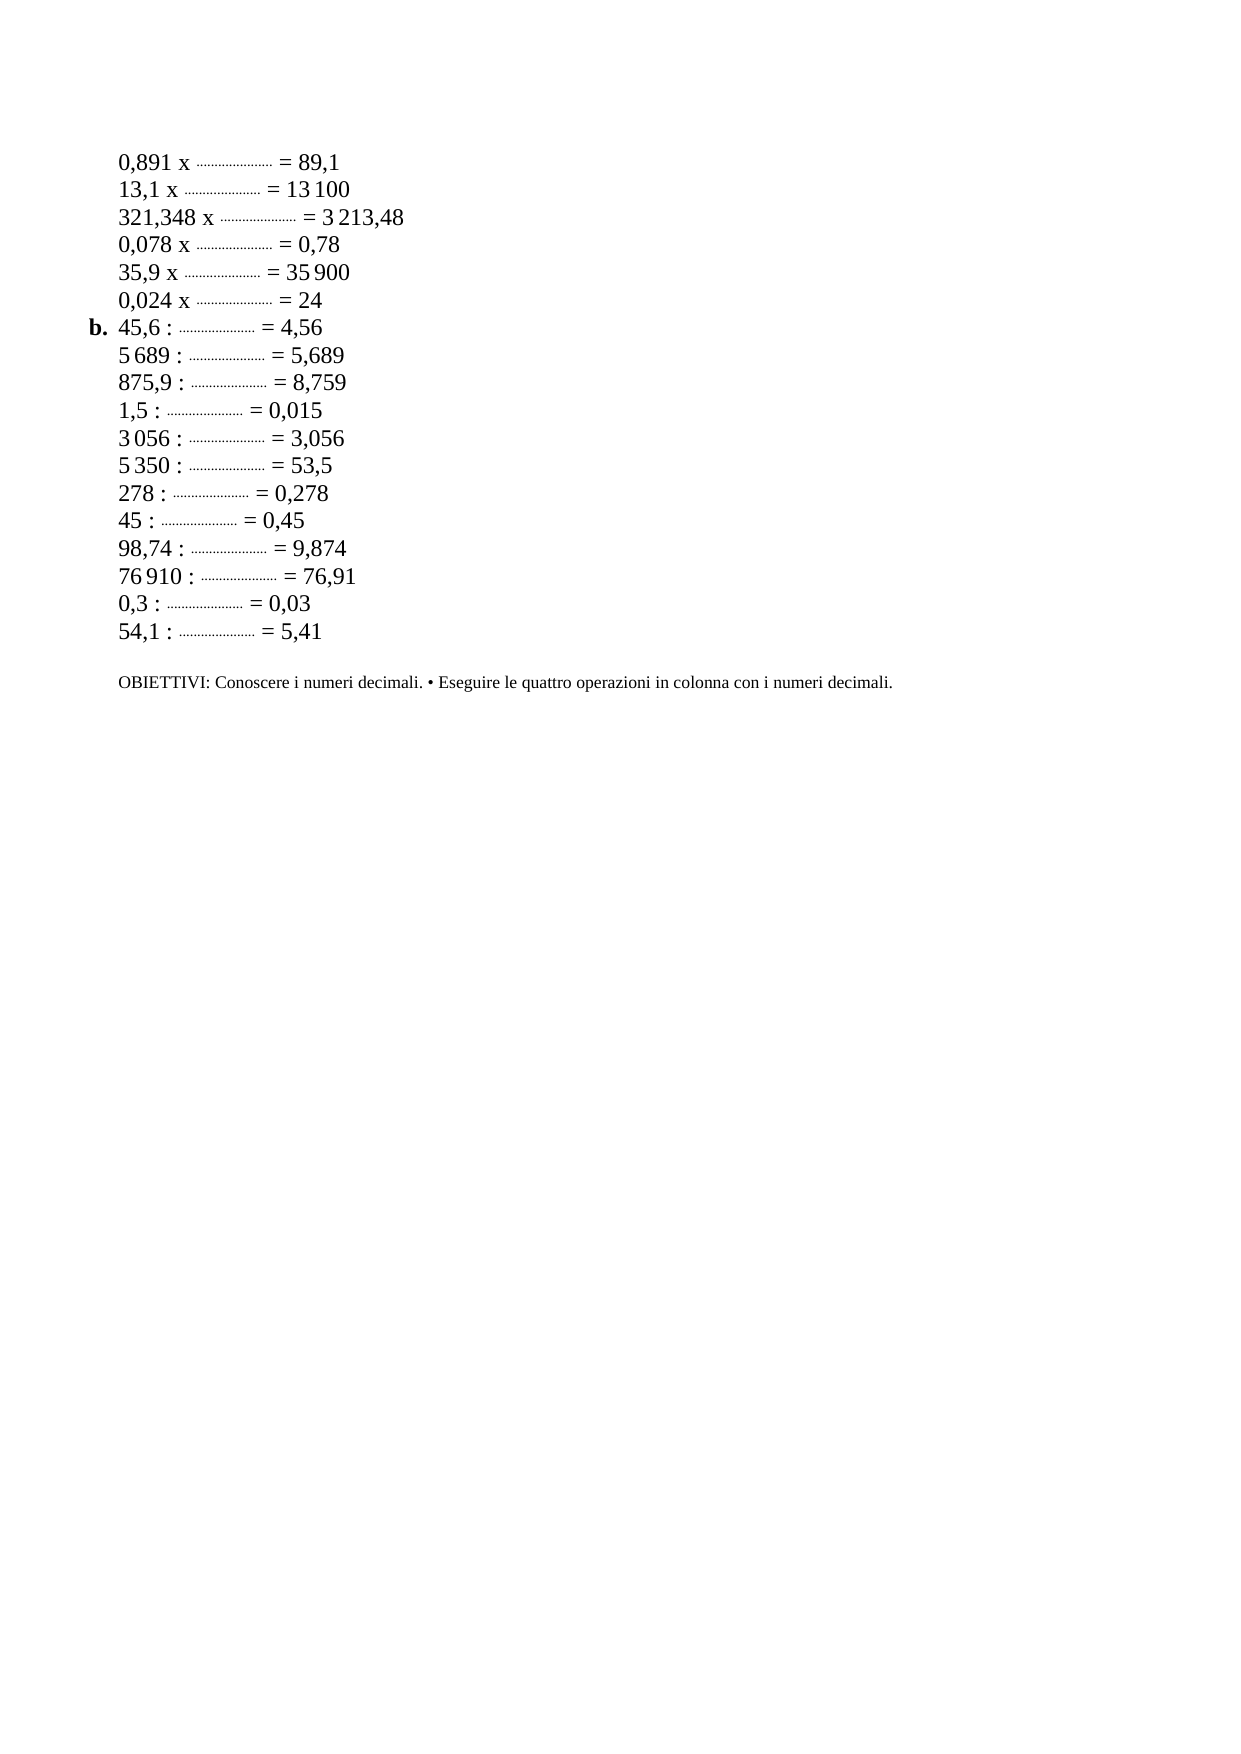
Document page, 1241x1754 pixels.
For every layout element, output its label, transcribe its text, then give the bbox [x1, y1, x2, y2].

text 0,078 x ..................... = 0,78 [88, 230, 1122, 258]
text 875,9 : ..................... = 8,759 [88, 368, 1122, 396]
text 278 : ..................... = 0,278 [88, 479, 1122, 506]
text 5 689 : ..................... = 5,689 [88, 341, 1122, 368]
text OBIETTIVI: Conoscere i numeri decimali. • Eseguire le quattro operazioni in colonna con i numeri decimali. [118, 672, 1122, 692]
text 13,1 x ..................... = 13 100 [88, 175, 1122, 203]
text 0,3 : ..................... = 0,03 [88, 589, 1122, 617]
text 54,1 : ..................... = 5,41 [88, 617, 1122, 644]
text 1,5 : ..................... = 0,015 [88, 396, 1122, 424]
text b. 45,6 : ..................... = 4,56 [88, 313, 1122, 341]
text 0,024 x ..................... = 24 [88, 286, 1122, 313]
text 5 350 : ..................... = 53,5 [88, 451, 1122, 479]
text 321,348 x ..................... = 3 213,48 [88, 203, 1122, 230]
text 3 056 : ..................... = 3,056 [88, 424, 1122, 451]
text 0,891 x ..................... = 89,1 [88, 148, 1122, 175]
text 35,9 x ..................... = 35 900 [88, 258, 1122, 286]
text 45 : ..................... = 0,45 [88, 506, 1122, 534]
text 98,74 : ..................... = 9,874 [88, 534, 1122, 562]
text 76 910 : ..................... = 76,91 [88, 562, 1122, 589]
